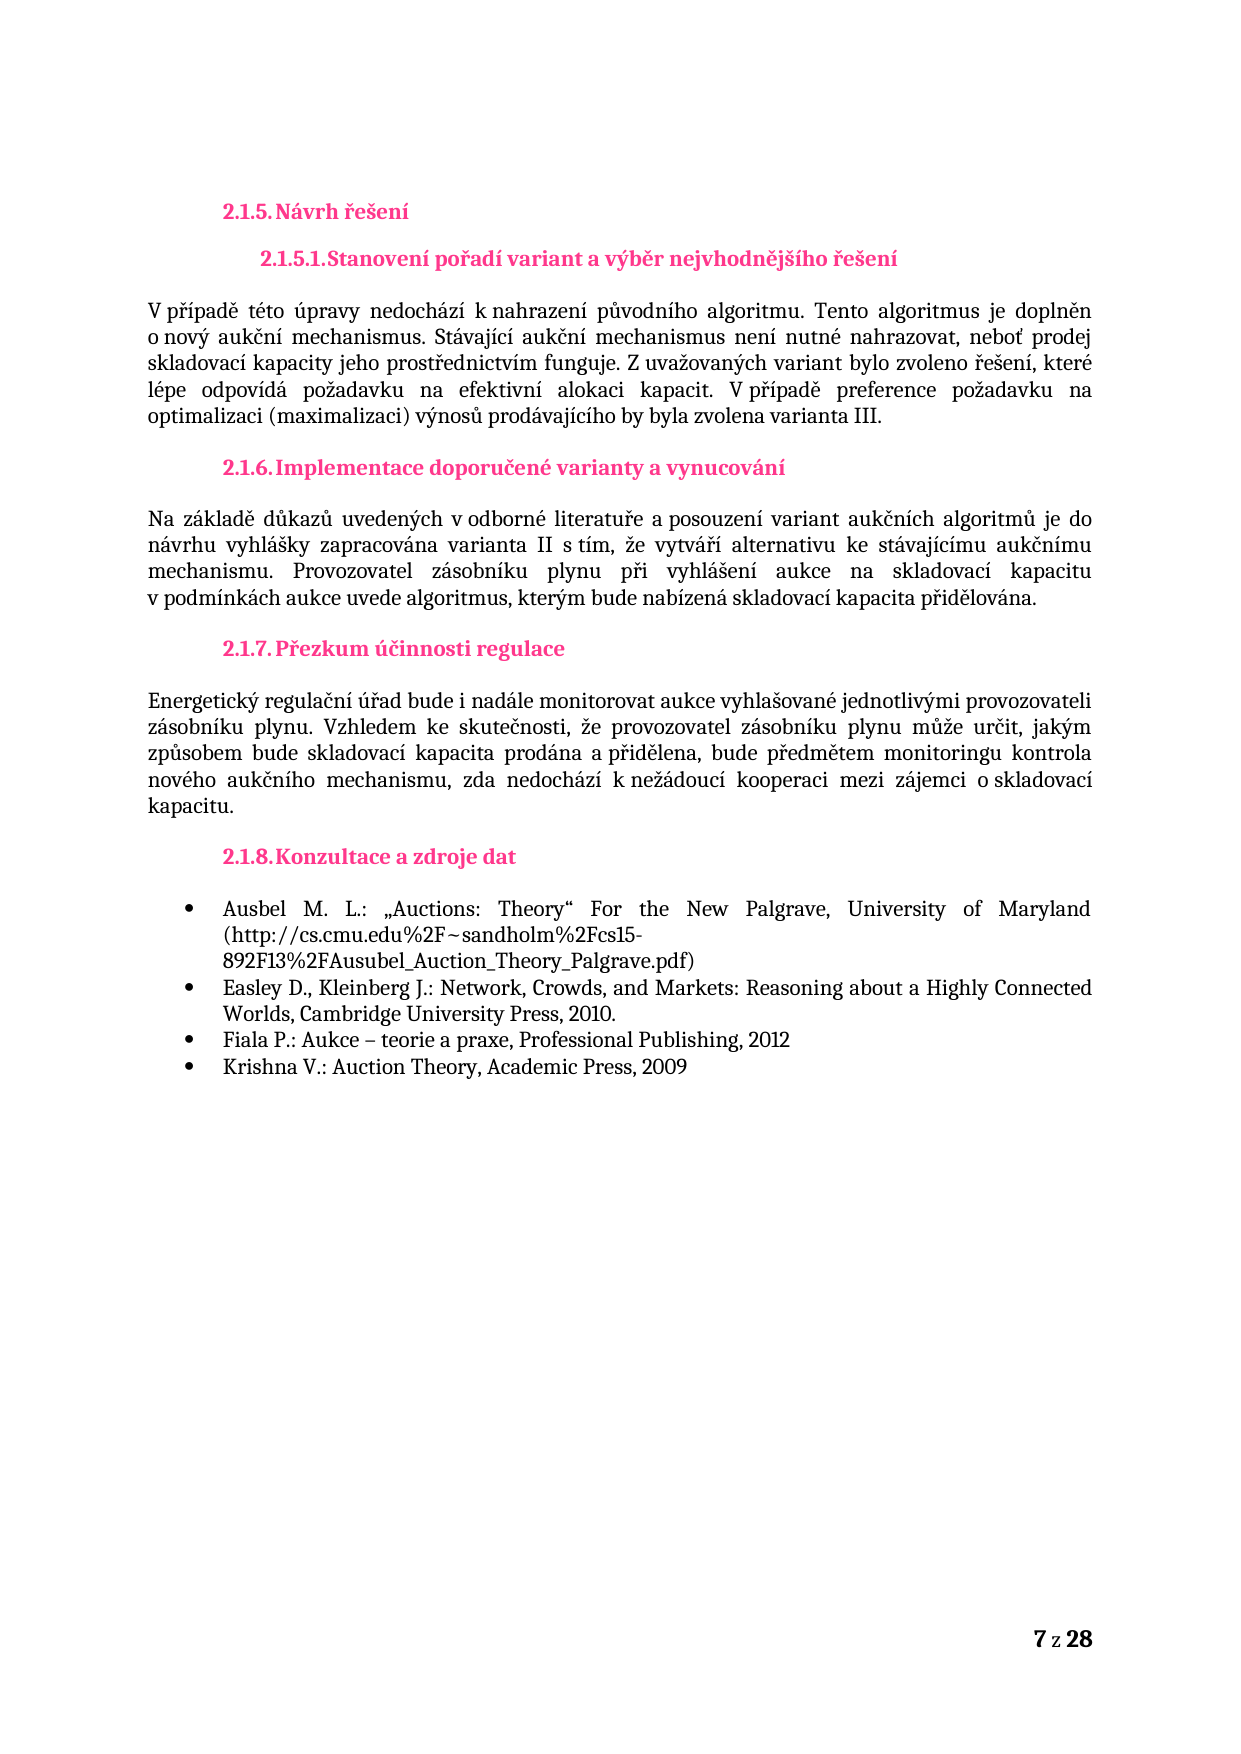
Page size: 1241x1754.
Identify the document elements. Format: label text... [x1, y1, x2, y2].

list Krishna V.: Auction Theory, Academic Press, 2009 [185, 1054, 1093, 1080]
text Přezkum účinnosti regulace [223, 636, 1093, 662]
text V případě této úpravy nedochází k nahrazení původního algoritmu. Tento algoritmus je doplněn o nový aukční mechanismus. Stávající aukční mechanismus není nutné nahrazovat, neboť prodej skladovací kapacity jeho prostřednictvím funguje. Z uvažovaných variant bylo zvoleno řešení, které lépe odpovídá požadavku na efektivní alokaci kapacit. V případě preference požadavku na optimalizaci (maximalizaci) výnosů prodávajícího by byla zvolena varianta III. [148, 297, 1093, 429]
list Ausbel M. L.: „Auctions: Theory“ For the New Palgrave, University of Maryland (http://cs.cmu.edu%2F~sandholm%2Fcs15-892F13%2FAusubel_Auction_Theory_Palgrave.pdf) [185, 896, 1093, 974]
list Easley D., Kleinberg J.: Network, Crowds, and Markets: Reasoning about a Highly Connected Worlds, Cambridge University Press, 2010. [185, 974, 1093, 1027]
text Na základě důkazů uvedených v odborné literatuře a posouzení variant aukčních algoritmů je do návrhu vyhlášky zapracována varianta II s tím, že vytváří alternativu ke stávajícímu aukčnímu mechanismu. Provozovatel zásobníku plynu při vyhlášení aukce na skladovací kapacitu v podmínkách aukce uvede algoritmus, kterým bude nabízená skladovací kapacita přidělována. [148, 506, 1093, 611]
text Stanovení pořadí variant a výběr nejvhodnějšího řešení [260, 246, 1093, 272]
text Energetický regulační úřad bude i nadále monitorovat aukce vyhlašované jednotlivými provozovateli zásobníku plynu. Vzhledem ke skutečnosti, že provozovatel zásobníku plynu může určit, jakým způsobem bude skladovací kapacita prodána a přidělena, bude předmětem monitoringu kontrola nového aukčního mechanismu, zda nedochází k nežádoucí kooperaci mezi zájemci o skladovací kapacitu. [148, 687, 1093, 819]
list Fiala P.: Aukce – teorie a praxe, Professional Publishing, 2012 [185, 1027, 1093, 1054]
text Návrh řešení [223, 199, 1093, 225]
text Konzultace a zdroje dat [223, 844, 1093, 871]
text Implementace doporučené varianty a vynucování [223, 454, 1093, 481]
